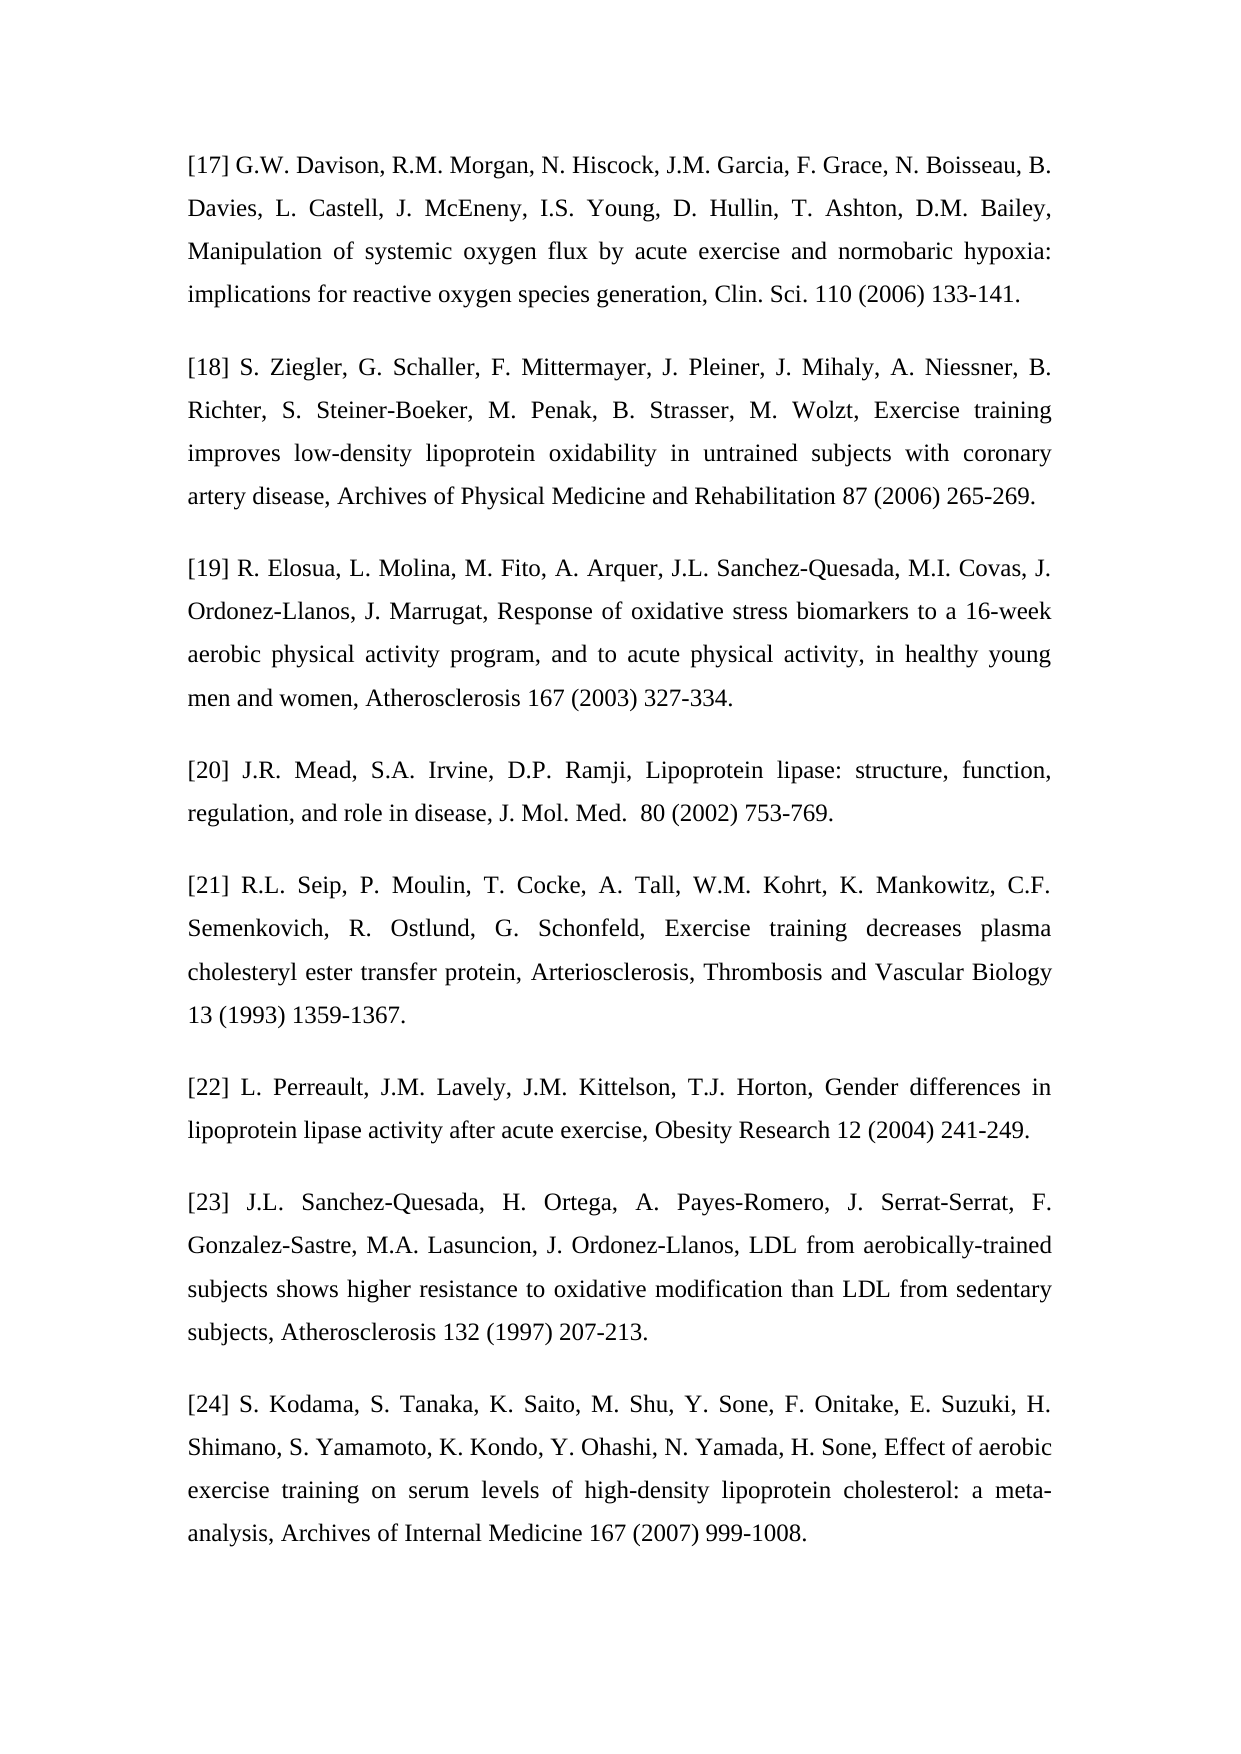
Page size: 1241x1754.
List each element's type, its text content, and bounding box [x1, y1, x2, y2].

text [22] L. Perreault, J.M. Lavely, J.M. Kittelson, T.J. Horton, Gender differences in lipoprotein lipase activity after acute exercise, Obesity Research 12 (2004) 241-249. [187, 1072, 1053, 1144]
text [21] R.L. Seip, P. Moulin, T. Cocke, A. Tall, W.M. Kohrt, K. Mankowitz, C.F. Semenkovich, R. Ostlund, G. Schonfeld, Exercise training decreases plasma cholesteryl ester transfer protein, Arteriosclerosis, Thrombosis and Vascular Biology 13 (1993) 1359-1367. [187, 870, 1053, 1028]
text [17] G.W. Davison, R.M. Morgan, N. Hiscock, J.M. Garcia, F. Grace, N. Boisseau, B. Davies, L. Castell, J. McEneny, I.S. Young, D. Hullin, T. Ashton, D.M. Bailey, Manipulation of systemic oxygen flux by acute exercise and normobaric hypoxia: implications for reactive oxygen species generation, Clin. Sci. 110 (2006) 133-141. [187, 150, 1053, 308]
text [18] S. Ziegler, G. Schaller, F. Mittermayer, J. Pleiner, J. Mihaly, A. Niessner, B. Richter, S. Steiner-Boeker, M. Penak, B. Strasser, M. Wolzt, Exercise training improves low-density lipoprotein oxidability in untrained subjects with coronary artery disease, Archives of Physical Medicine and Rehabilitation 87 (2006) 265-269. [187, 352, 1053, 510]
text [23] J.L. Sanchez-Quesada, H. Ortega, A. Payes-Romero, J. Serrat-Serrat, F. Gonzalez-Sastre, M.A. Lasuncion, J. Ordonez-Llanos, LDL from aerobically-trained subjects shows higher resistance to oxidative modification than LDL from sedentary subjects, Atherosclerosis 132 (1997) 207-213. [187, 1187, 1053, 1346]
text [20] J.R. Mead, S.A. Irvine, D.P. Ramji, Lipoprotein lipase: structure, function, regulation, and role in disease, J. Mol. Med. 80 (2002) 753-769. [187, 755, 1053, 827]
text [19] R. Elosua, L. Molina, M. Fito, A. Arquer, J.L. Sanchez-Quesada, M.I. Covas, J. Ordonez-Llanos, J. Marrugat, Response of oxidative stress biomarkers to a 16-week aerobic physical activity program, and to acute physical activity, in healthy young men and women, Atherosclerosis 167 (2003) 327-334. [187, 553, 1053, 711]
text [24] S. Kodama, S. Tanaka, K. Saito, M. Shu, Y. Sone, F. Onitake, E. Suzuki, H. Shimano, S. Yamamoto, K. Kondo, Y. Ohashi, N. Yamada, H. Sone, Effect of aerobic exercise training on serum levels of high-density lipoprotein cholesterol: a meta-analysis, Archives of Internal Medicine 167 (2007) 999-1008. [187, 1389, 1053, 1547]
